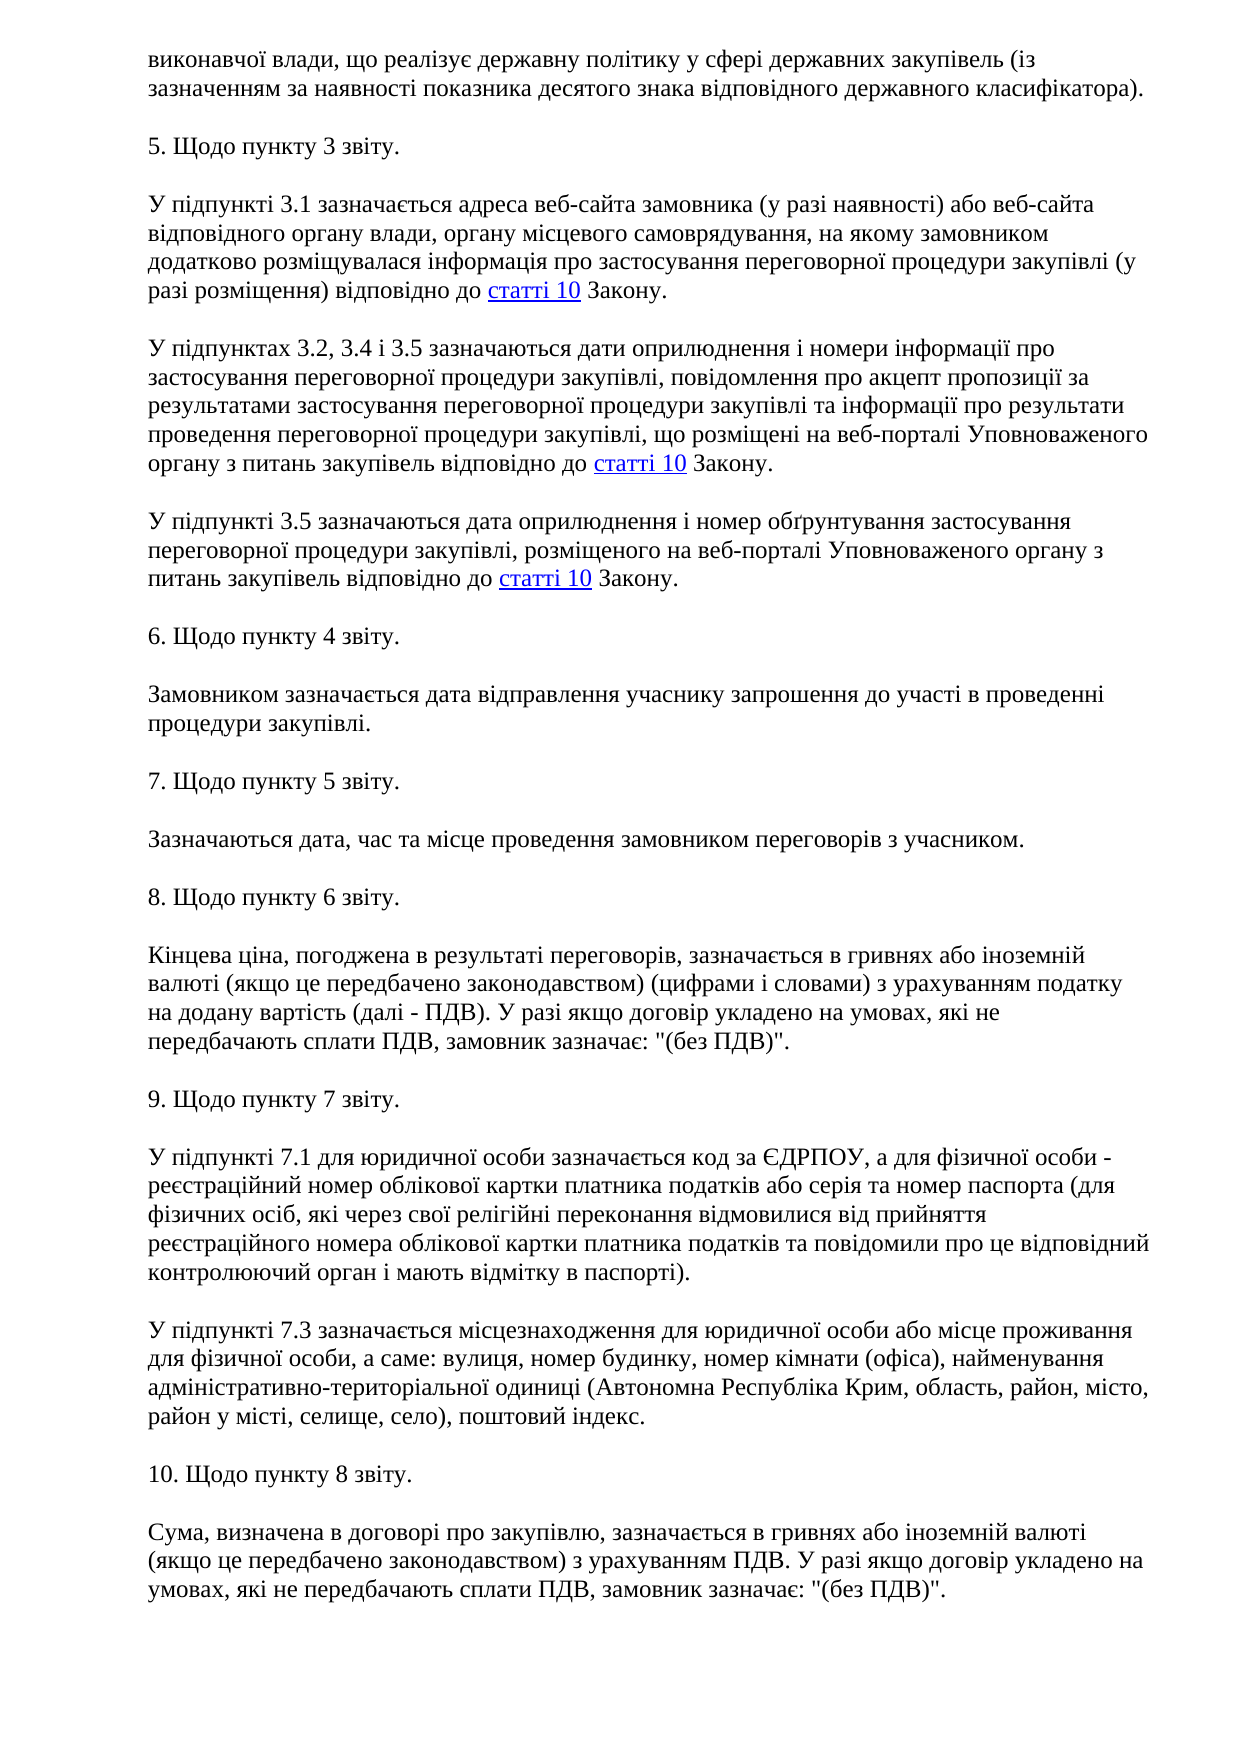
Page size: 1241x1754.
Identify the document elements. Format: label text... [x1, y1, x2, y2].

text У підпункті 7.1 для юридичної особи зазначається код за ЄДРПОУ, а для фізичної особи - реєстраційний номер облікової картки платника податків або серія та номер паспорта (для фізичних осіб, які через свої релігійні переконання відмовилися від прийняття реєстраційного номера облікової картки платника податків та повідомили про це відповідний контролюючий орган і мають відмітку в паспорті). [148, 1142, 1152, 1286]
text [148, 44, 1152, 102]
text 6. Щодо пункту 4 звіту. [148, 621, 1152, 650]
text Замовником зазначається дата відправлення учаснику запрошення до участі в проведенні процедури закупівлі. [148, 679, 1152, 737]
text 5. Щодо пункту 3 звіту. [148, 131, 1152, 160]
text У підпункті 7.3 зазначається місцезнаходження для юридичної особи або місце проживання для фізичної особи, а саме: вулиця, номер будинку, номер кімнати (офіса), найменування адміністративно-територіальної одиниці (Автономна Республіка Крим, область, район, місто, район у місті, селище, село), поштовий індекс. [148, 1315, 1152, 1430]
text 8. Щодо пункту 6 звіту. [148, 882, 1152, 911]
text 10. Щодо пункту 8 звіту. [148, 1459, 1152, 1488]
text Зазначаються дата, час та місце проведення замовником переговорів з учасником. [148, 824, 1152, 853]
text У підпунктах 3.2, 3.4 і 3.5 зазначаються дати оприлюднення і номери інформації про застосування переговорної процедури закупівлі, повідомлення про акцепт пропозиції за результатами застосування переговорної процедури закупівлі та інформації про результати проведення переговорної процедури закупівлі, що розміщені на веб-порталі Уповноваженого органу з питань закупівель відповідно до статті 10 Закону. [148, 333, 1152, 477]
text 9. Щодо пункту 7 звіту. [148, 1084, 1152, 1113]
text 7. Щодо пункту 5 звіту. [148, 766, 1152, 795]
text У підпункті 3.5 зазначаються дата оприлюднення і номер обґрунтування застосування переговорної процедури закупівлі, розміщеного на веб-порталі Уповноваженого органу з питань закупівель відповідно до статті 10 Закону. [148, 506, 1152, 592]
text Сума, визначена в договорі про закупівлю, зазначається в гривнях або іноземній валюті (якщо це передбачено законодавством) з урахуванням ПДВ. У разі якщо договір укладено на умовах, які не передбачають сплати ПДВ, замовник зазначає: "(без ПДВ)". [148, 1517, 1152, 1603]
text У підпункті 3.1 зазначається адреса веб-сайта замовника (у разі наявності) або веб-сайта відповідного органу влади, органу місцевого самоврядування, на якому замовником додатково розміщувалася інформація про застосування переговорної процедури закупівлі (у разі розміщення) відповідно до статті 10 Закону. [148, 189, 1152, 304]
text Кінцева ціна, погоджена в результаті переговорів, зазначається в гривнях або іноземній валюті (якщо це передбачено законодавством) (цифрами і словами) з урахуванням податку на додану вартість (далі - ПДВ). У разі якщо договір укладено на умовах, які не передбачають сплати ПДВ, замовник зазначає: "(без ПДВ)". [148, 940, 1152, 1055]
